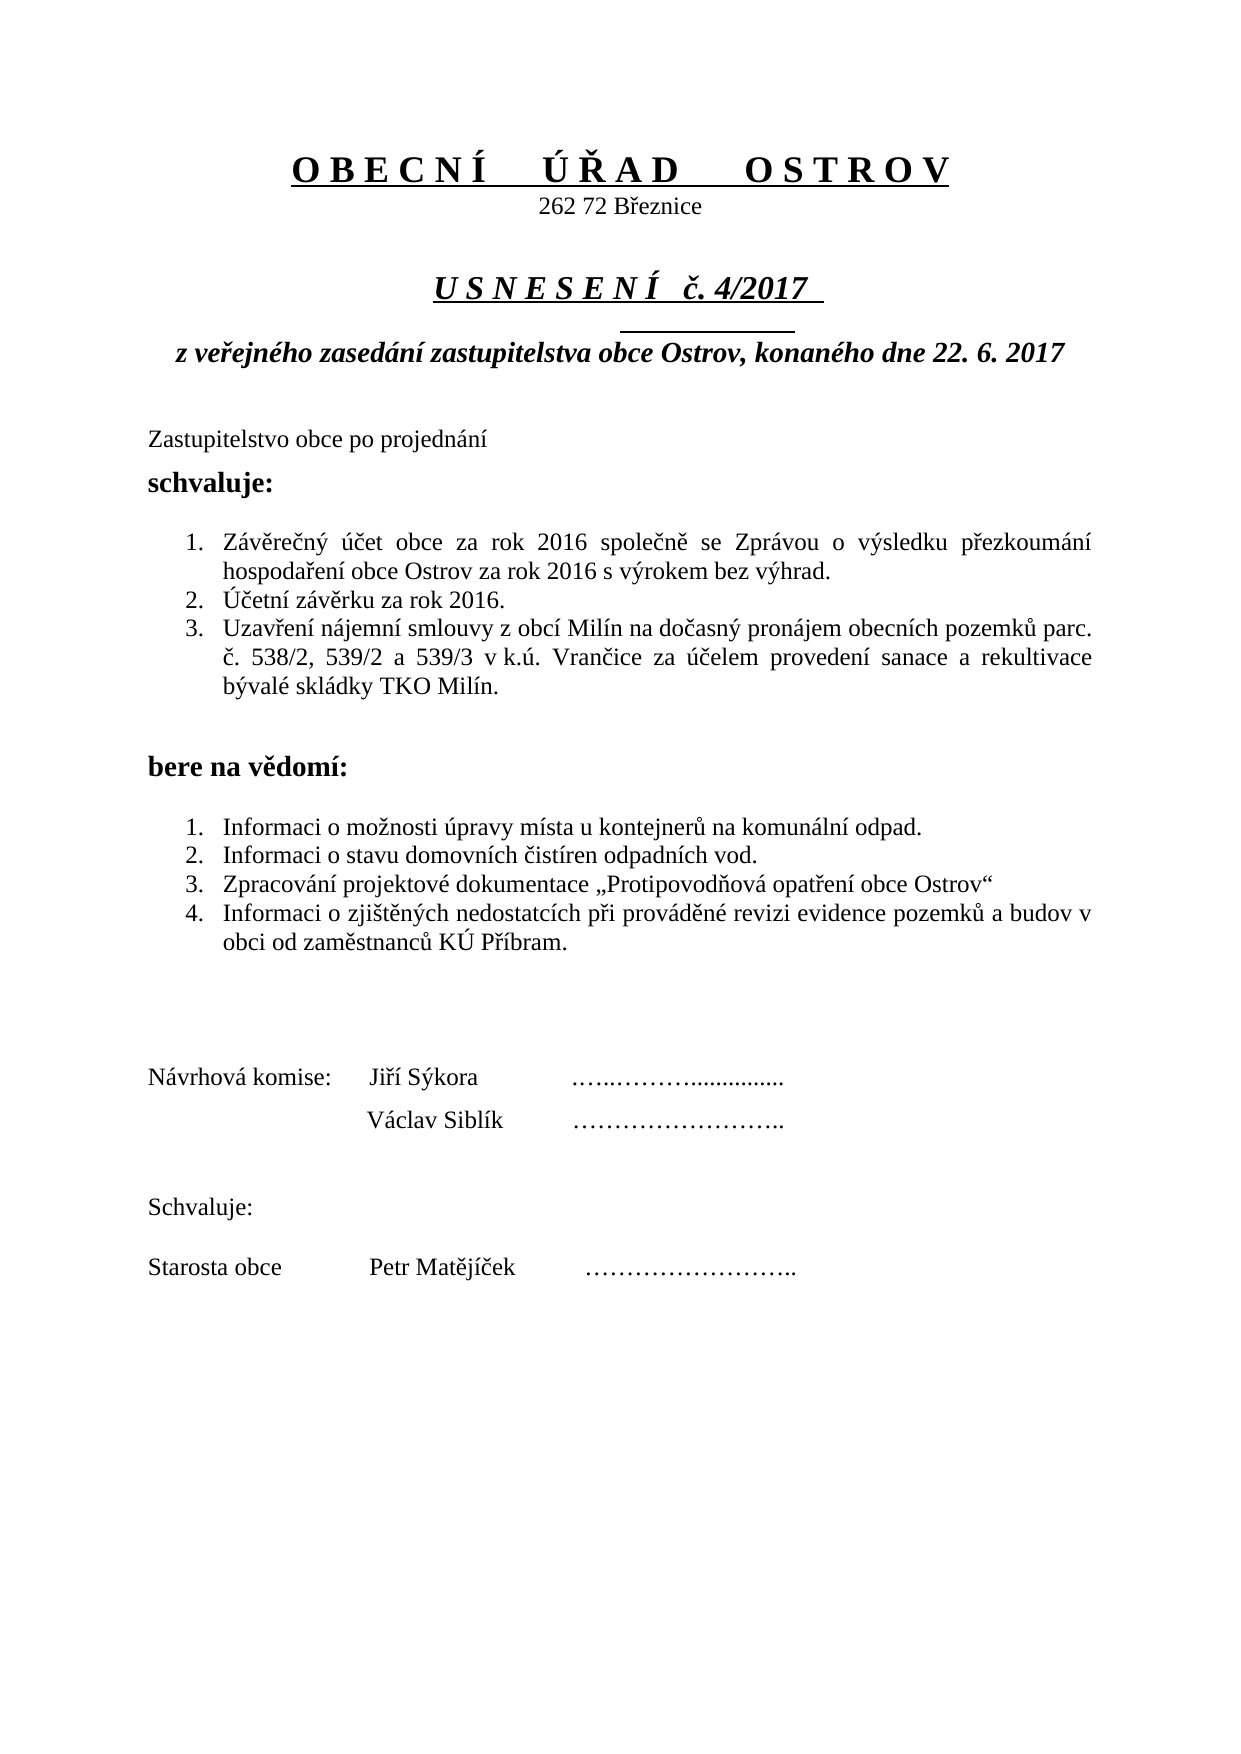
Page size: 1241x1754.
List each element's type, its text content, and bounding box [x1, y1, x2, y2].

text 262 72 Březnice [148, 191, 1093, 219]
text Starosta obce Petr Matějíček …………………….. [148, 1252, 1093, 1281]
list Informaci o zjištěných nedostatcích při prováděné revizi evidence pozemků a budov v obci od zaměstnanců KÚ Příbram. [185, 898, 1093, 955]
text Zastupitelstvo obce po projednání [148, 424, 1093, 452]
text Václav Siblík …………………….. [148, 1106, 1161, 1134]
list Účetní závěrku za rok 2016. [185, 585, 1093, 613]
list Informaci o stavu domovních čistíren odpadních vod. [185, 840, 1093, 869]
text schvaluje: [148, 465, 1093, 498]
text Schvaluje: [148, 1163, 1161, 1221]
list Zpracování projektové dokumentace „Protipovodňová opatření obce Ostrov“ [185, 869, 1093, 898]
list bere na vědomí: [148, 749, 1093, 783]
text z veřejného zasedání zastupitelstva obce Ostrov, konaného dne 22. 6. 2017 [148, 335, 1093, 368]
list Informaci o možnosti úpravy místa u kontejnerů na komunální odpad. [185, 812, 1093, 840]
list Uzavření nájemní smlouvy z obcí Milín na dočasný pronájem obecních pozemků parc. č. 538/2, 539/2 a 539/3 v k.ú. Vrančice za účelem provedení sanace a rekultivace bývalé skládky TKO Milín. [185, 613, 1093, 700]
list Závěrečný účet obce za rok 2016 společně se Zprávou o výsledku přezkoumání hospodaření obce Ostrov za rok 2016 s výrokem bez výhrad. [185, 527, 1093, 585]
text O B E C N Í Ú Ř A D O S T R O V [148, 148, 1093, 191]
text U s n e s e n í č. 4/2017 [148, 268, 1093, 306]
text Návrhová komise: Jiří Sýkora .…..………............... [148, 1062, 1161, 1091]
